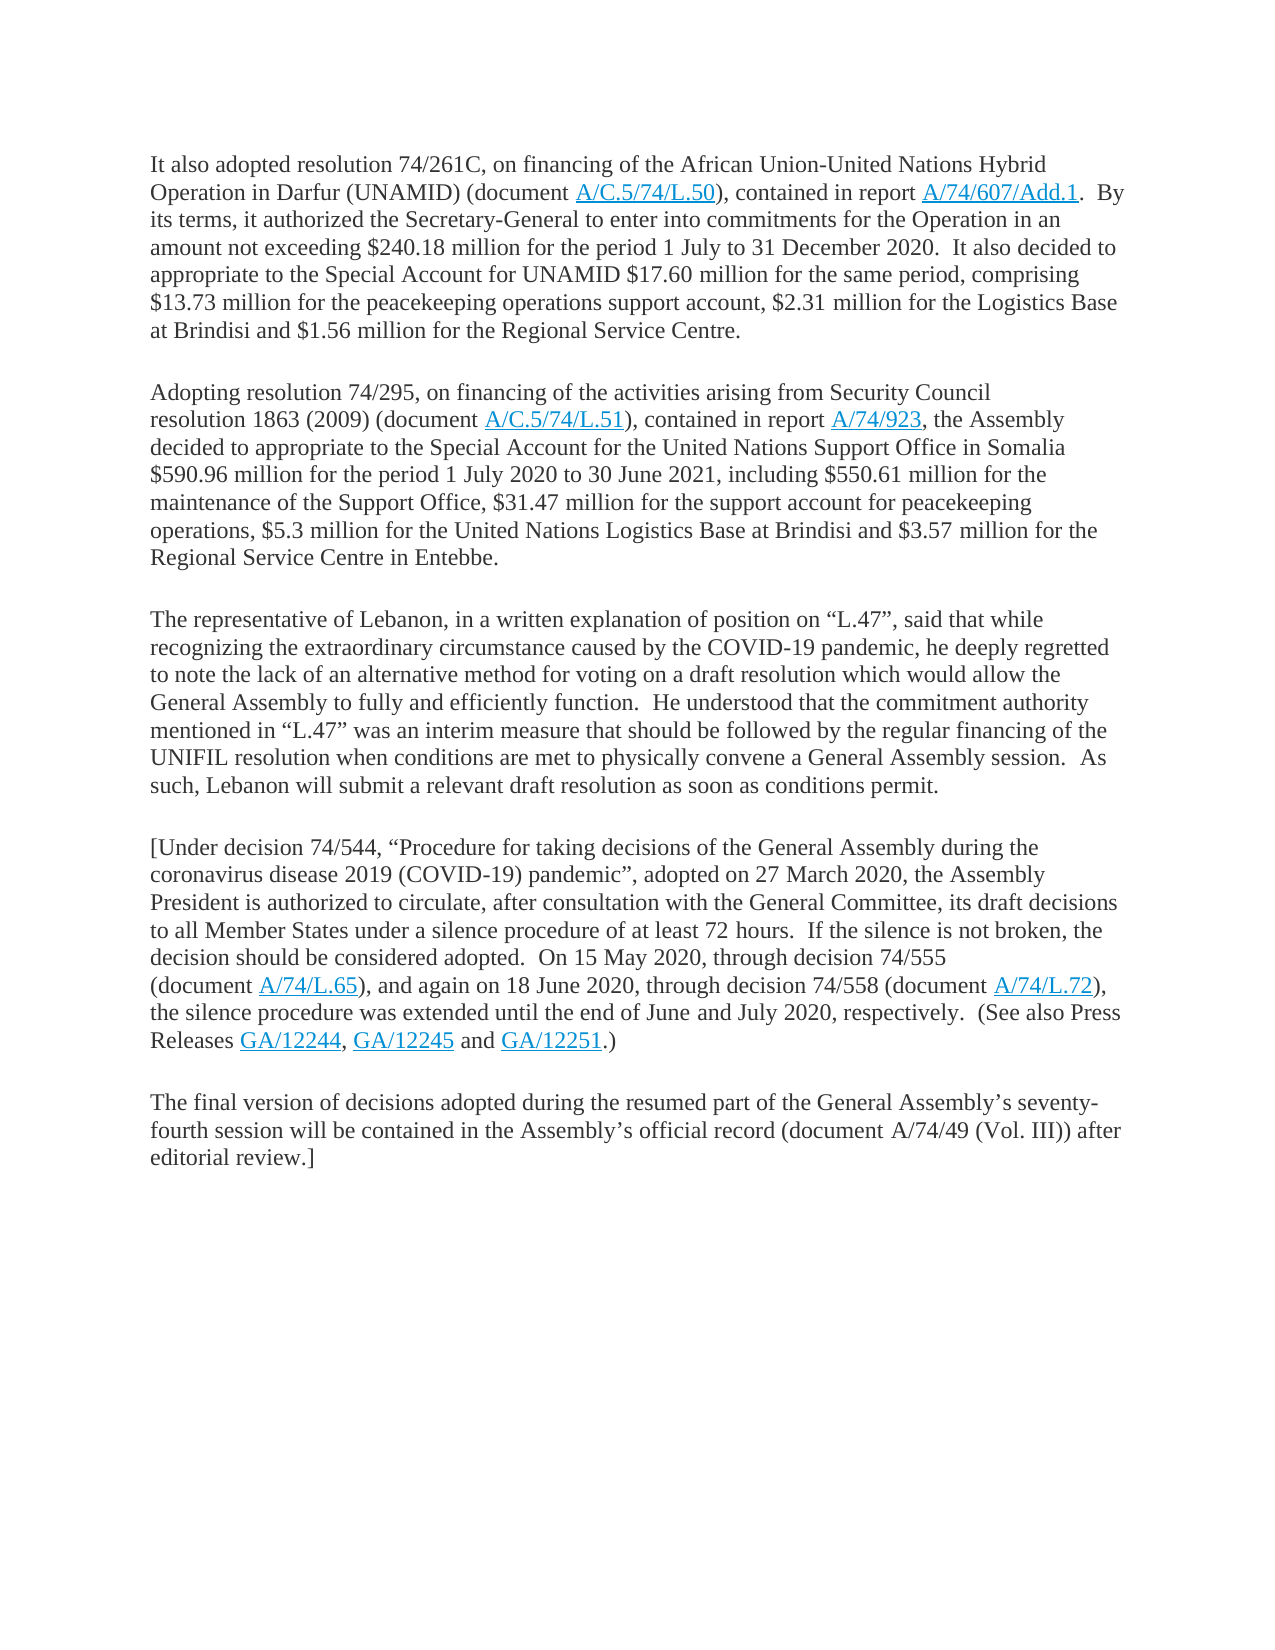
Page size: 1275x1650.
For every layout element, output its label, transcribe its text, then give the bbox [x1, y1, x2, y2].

text [Under decision 74/544, “Procedure for taking decisions of the General Assembly during the coronavirus disease 2019 (COVID-19) pandemic”, adopted on 27 March 2020, the Assembly President is authorized to circulate, after consultation with the General Committee, its draft decisions to all Member States under a silence procedure of at least 72 hours. If the silence is not broken, the decision should be considered adopted. On 15 May 2020, through decision 74/555 (document A/74/L.65), and again on 18 June 2020, through decision 74/558 (document A/74/L.72), the silence procedure was extended until the end of June and July 2020, respectively. (See also Press Releases GA/12244, GA/12245 and GA/12251.) [150, 833, 1125, 1054]
text Adopting resolution 74/295, on financing of the activities arising from Security Council resolution 1863 (2009) (document A/C.5/74/L.51), contained in report A/74/923, the Assembly decided to appropriate to the Special Account for the United Nations Support Office in Somalia $590.96 million for the period 1 July 2020 to 30 June 2021, including $550.61 million for the maintenance of the Support Office, $31.47 million for the support account for peacekeeping operations, $5.3 million for the United Nations Logistics Base at Brindisi and $3.57 million for the Regional Service Centre in Entebbe. [150, 378, 1125, 571]
text It also adopted resolution 74/261C, on financing of the African Union-United Nations Hybrid Operation in Darfur (UNAMID) (document A/C.5/74/L.50), contained in report A/74/607/Add.1. By its terms, it authorized the Secretary-General to enter into commitments for the Operation in an amount not exceeding $240.18 million for the period 1 July to 31 December 2020. It also decided to appropriate to the Special Account for UNAMID $17.60 million for the same period, comprising $13.73 million for the peacekeeping operations support account, $2.31 million for the Logistics Base at Brindisi and $1.56 million for the Regional Service Centre. [150, 150, 1125, 343]
text The final version of decisions adopted during the resumed part of the General Assembly’s seventy-fourth session will be contained in the Assembly’s official record (document A/74/49 (Vol. III)) after editorial review.] [150, 1088, 1125, 1171]
text The representative of Lebanon, in a written explanation of position on “L.47”, said that while recognizing the extraordinary circumstance caused by the COVID-19 pandemic, he deeply regretted to note the lack of an alternative method for voting on a draft resolution which would allow the General Assembly to fully and efficiently function. He understood that the commitment authority mentioned in “L.47” was an interim measure that should be followed by the regular financing of the UNIFIL resolution when conditions are met to physically convene a General Assembly session. As such, Lebanon will submit a relevant draft resolution as soon as conditions permit. [150, 605, 1125, 798]
